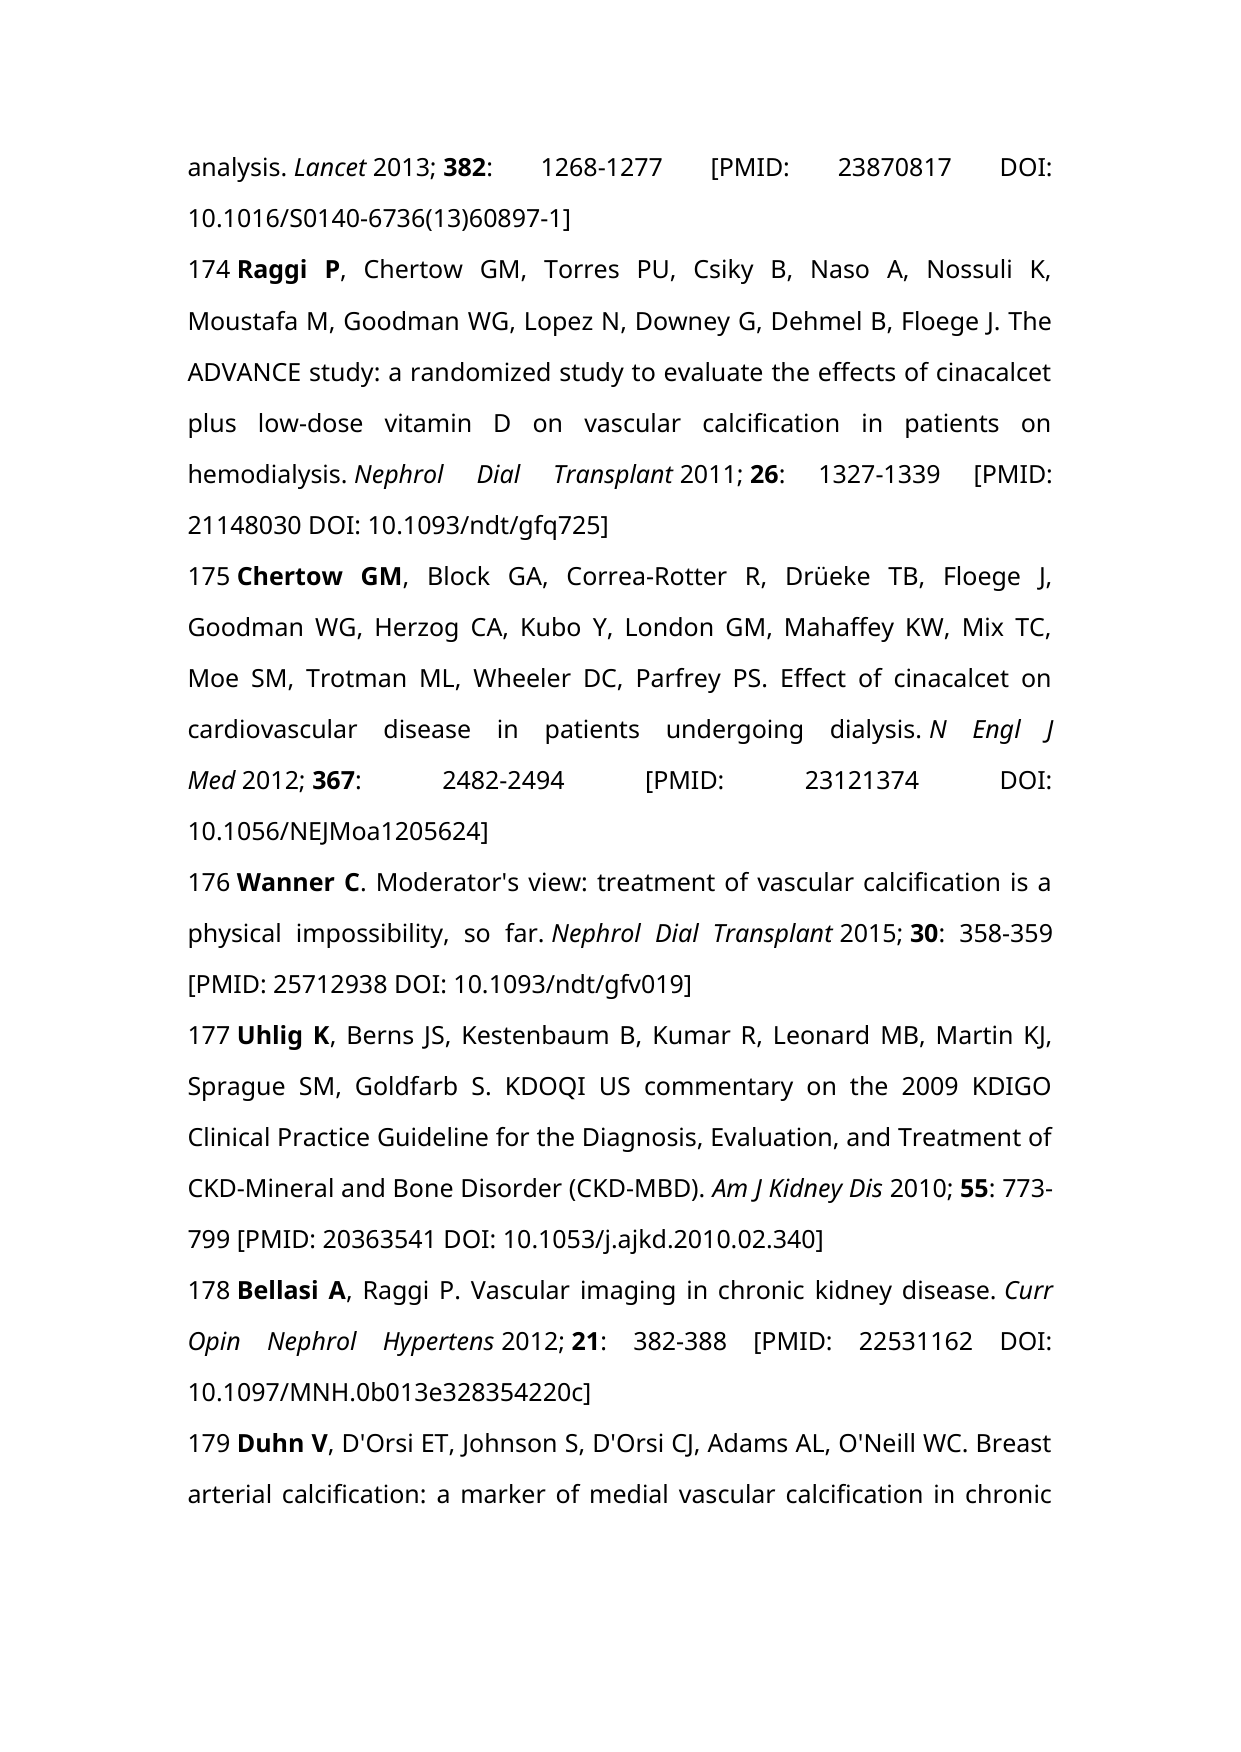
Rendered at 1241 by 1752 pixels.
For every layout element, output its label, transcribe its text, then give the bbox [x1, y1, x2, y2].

text 174 Raggi P, Chertow GM, Torres PU, Csiky B, Naso A, Nossuli K, Moustafa M, Goodman WG, Lopez N, Downey G, Dehmel B, Floege J. The ADVANCE study: a randomized study to evaluate the effects of cinacalcet plus low-dose vitamin D on vascular calcification in patients on hemodialysis. Nephrol Dial Transplant 2011; 26: 1327-1339 [PMID: 21148030 DOI: 10.1093/ndt/gfq725] [187, 252, 1053, 541]
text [187, 150, 1053, 235]
text 175 Chertow GM, Block GA, Correa-Rotter R, Drüeke TB, Floege J, Goodman WG, Herzog CA, Kubo Y, London GM, Mahaffey KW, Mix TC, Moe SM, Trotman ML, Wheeler DC, Parfrey PS. Effect of cinacalcet on cardiovascular disease in patients undergoing dialysis. N Engl J Med 2012; 367: 2482-2494 [PMID: 23121374 DOI: 10.1056/NEJMoa1205624] [187, 558, 1053, 848]
text 176 Wanner C. Moderator's view: treatment of vascular calcification is a physical impossibility, so far. Nephrol Dial Transplant 2015; 30: 358-359 [PMID: 25712938 DOI: 10.1093/ndt/gfv019] [187, 864, 1053, 1001]
text 178 Bellasi A, Raggi P. Vascular imaging in chronic kidney disease. Curr Opin Nephrol Hypertens 2012; 21: 382-388 [PMID: 22531162 DOI: 10.1097/MNH.0b013e328354220c] [187, 1273, 1053, 1409]
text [187, 1426, 1053, 1511]
text 177 Uhlig K, Berns JS, Kestenbaum B, Kumar R, Leonard MB, Martin KJ, Sprague SM, Goldfarb S. KDOQI US commentary on the 2009 KDIGO Clinical Practice Guideline for the Diagnosis, Evaluation, and Treatment of CKD-Mineral and Bone Disorder (CKD-MBD). Am J Kidney Dis 2010; 55: 773-799 [PMID: 20363541 DOI: 10.1053/j.ajkd.2010.02.340] [187, 1018, 1053, 1256]
